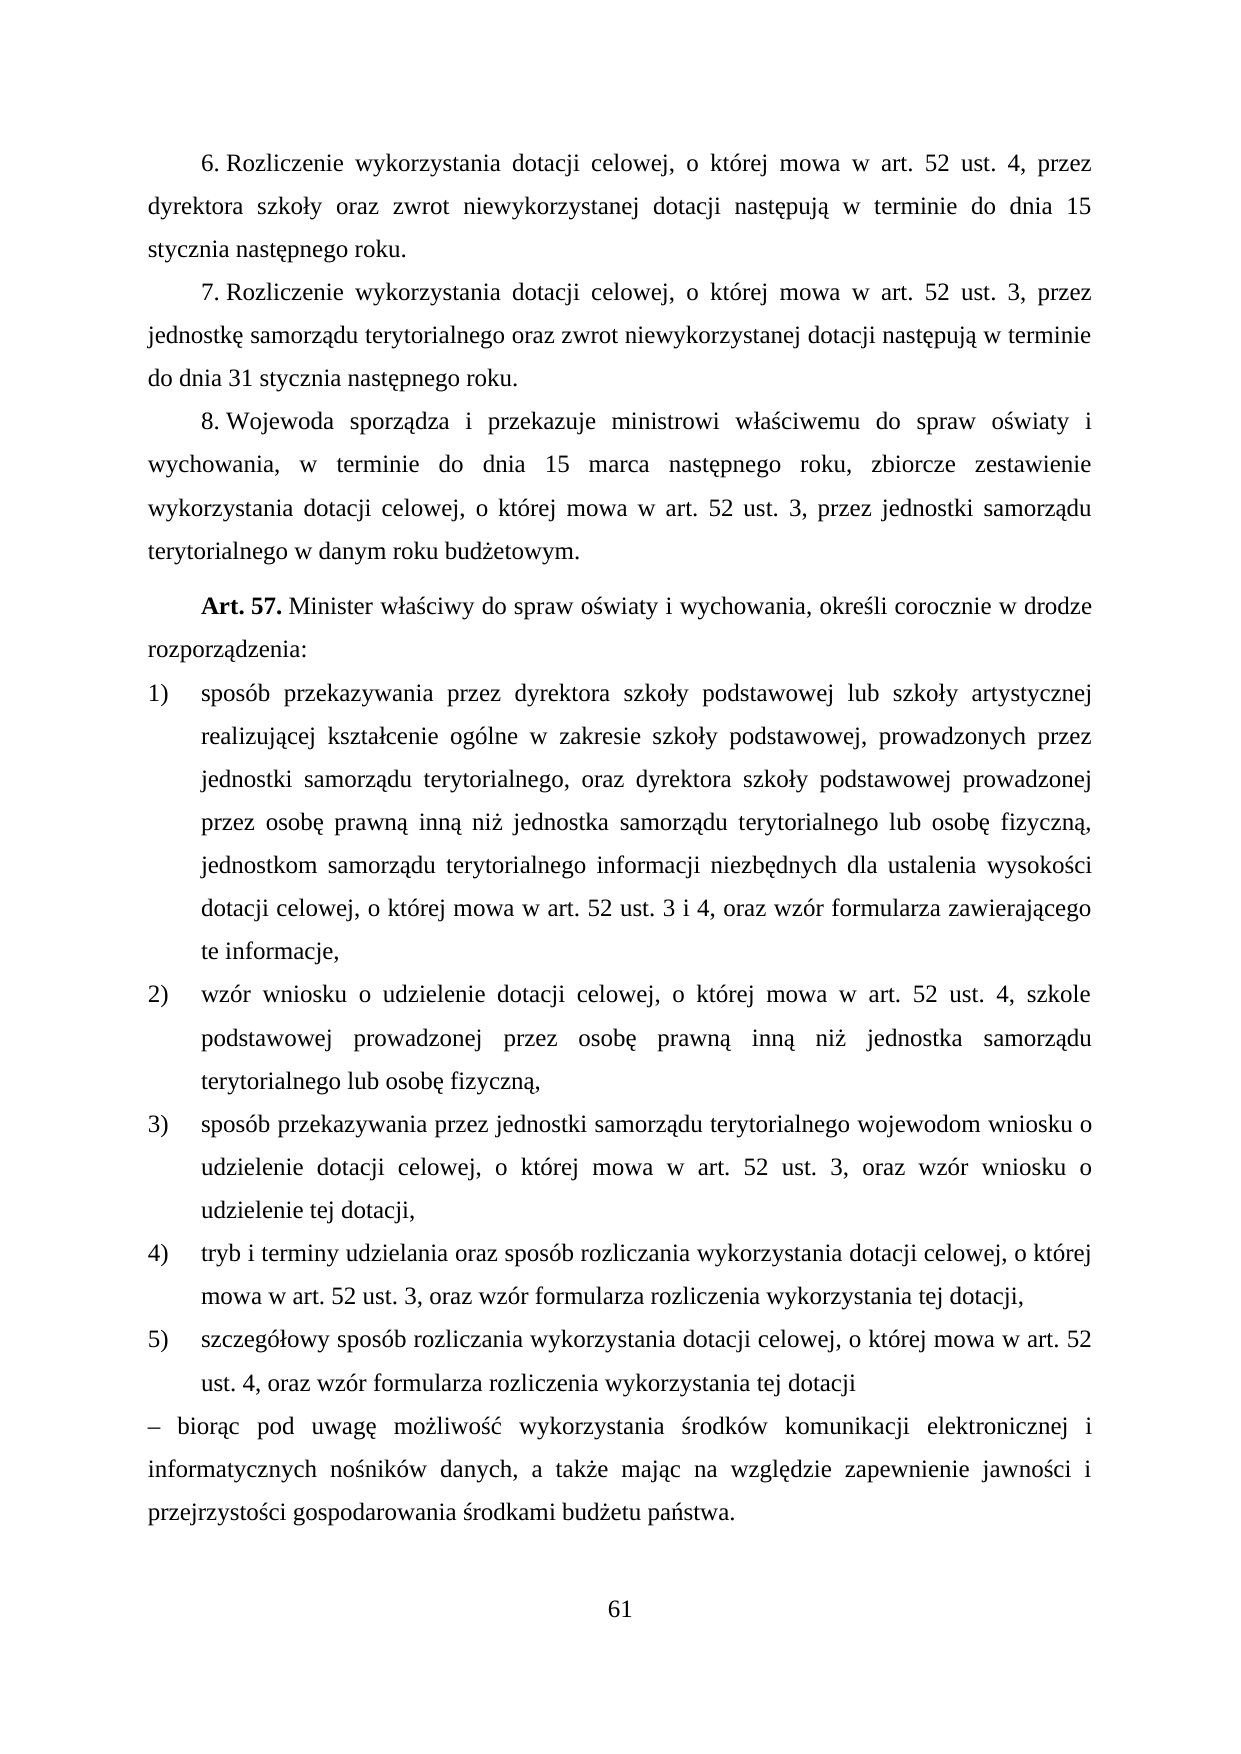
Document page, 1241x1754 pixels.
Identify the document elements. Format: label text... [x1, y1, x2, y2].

text 4) tryb i terminy udzielania oraz sposób rozliczania wykorzystania dotacji celowej, o której mowa w art. 52 ust. 3, oraz wzór formularza rozliczenia wykorzystania tej dotacji, [148, 1238, 1093, 1310]
text 3) sposób przekazywania przez jednostki samorządu terytorialnego wojewodom wniosku o udzielenie dotacji celowej, o której mowa w art. 52 ust. 3, oraz wzór wniosku o udzielenie tej dotacji, [148, 1109, 1093, 1224]
text 6. Rozliczenie wykorzystania dotacji celowej, o której mowa w art. 52 ust. 4, przez dyrektora szkoły oraz zwrot niewykorzystanej dotacji następują w terminie do dnia 15 stycznia następnego roku. [148, 148, 1093, 263]
text 8. Wojewoda sporządza i przekazuje ministrowi właściwemu do spraw oświaty i wychowania, w terminie do dnia 15 marca następnego roku, zbiorcze zestawienie wykorzystania dotacji celowej, o której mowa w art. 52 ust. 3, przez jednostki samorządu terytorialnego w danym roku budżetowym. [148, 406, 1093, 564]
text 7. Rozliczenie wykorzystania dotacji celowej, o której mowa w art. 52 ust. 3, przez jednostkę samorządu terytorialnego oraz zwrot niewykorzystanej dotacji następują w terminie do dnia 31 stycznia następnego roku. [148, 277, 1093, 392]
text 1) sposób przekazywania przez dyrektora szkoły podstawowej lub szkoły artystycznej realizującej kształcenie ogólne w zakresie szkoły podstawowej, prowadzonych przez jednostki samorządu terytorialnego, oraz dyrektora szkoły podstawowej prowadzonej przez osobę prawną inną niż jednostka samorządu terytorialnego lub osobę fizyczną, jednostkom samorządu terytorialnego informacji niezbędnych dla ustalenia wysokości dotacji celowej, o której mowa w art. 52 ust. 3 i 4, oraz wzór formularza zawierającego te informacje, [148, 678, 1093, 965]
text – biorąc pod uwagę możliwość wykorzystania środków komunikacji elektronicznej i informatycznych nośników danych, a także mając na względzie zapewnienie jawności i przejrzystości gospodarowania środkami budżetu państwa. [148, 1411, 1093, 1526]
text Art. 57. Minister właściwy do spraw oświaty i wychowania, określi corocznie w drodze rozporządzenia: [148, 591, 1093, 663]
text 5) szczegółowy sposób rozliczania wykorzystania dotacji celowej, o której mowa w art. 52 ust. 4, oraz wzór formularza rozliczenia wykorzystania tej dotacji [148, 1324, 1093, 1396]
text 2) wzór wniosku o udzielenie dotacji celowej, o której mowa w art. 52 ust. 4, szkole podstawowej prowadzonej przez osobę prawną inną niż jednostka samorządu terytorialnego lub osobę fizyczną, [148, 979, 1093, 1094]
